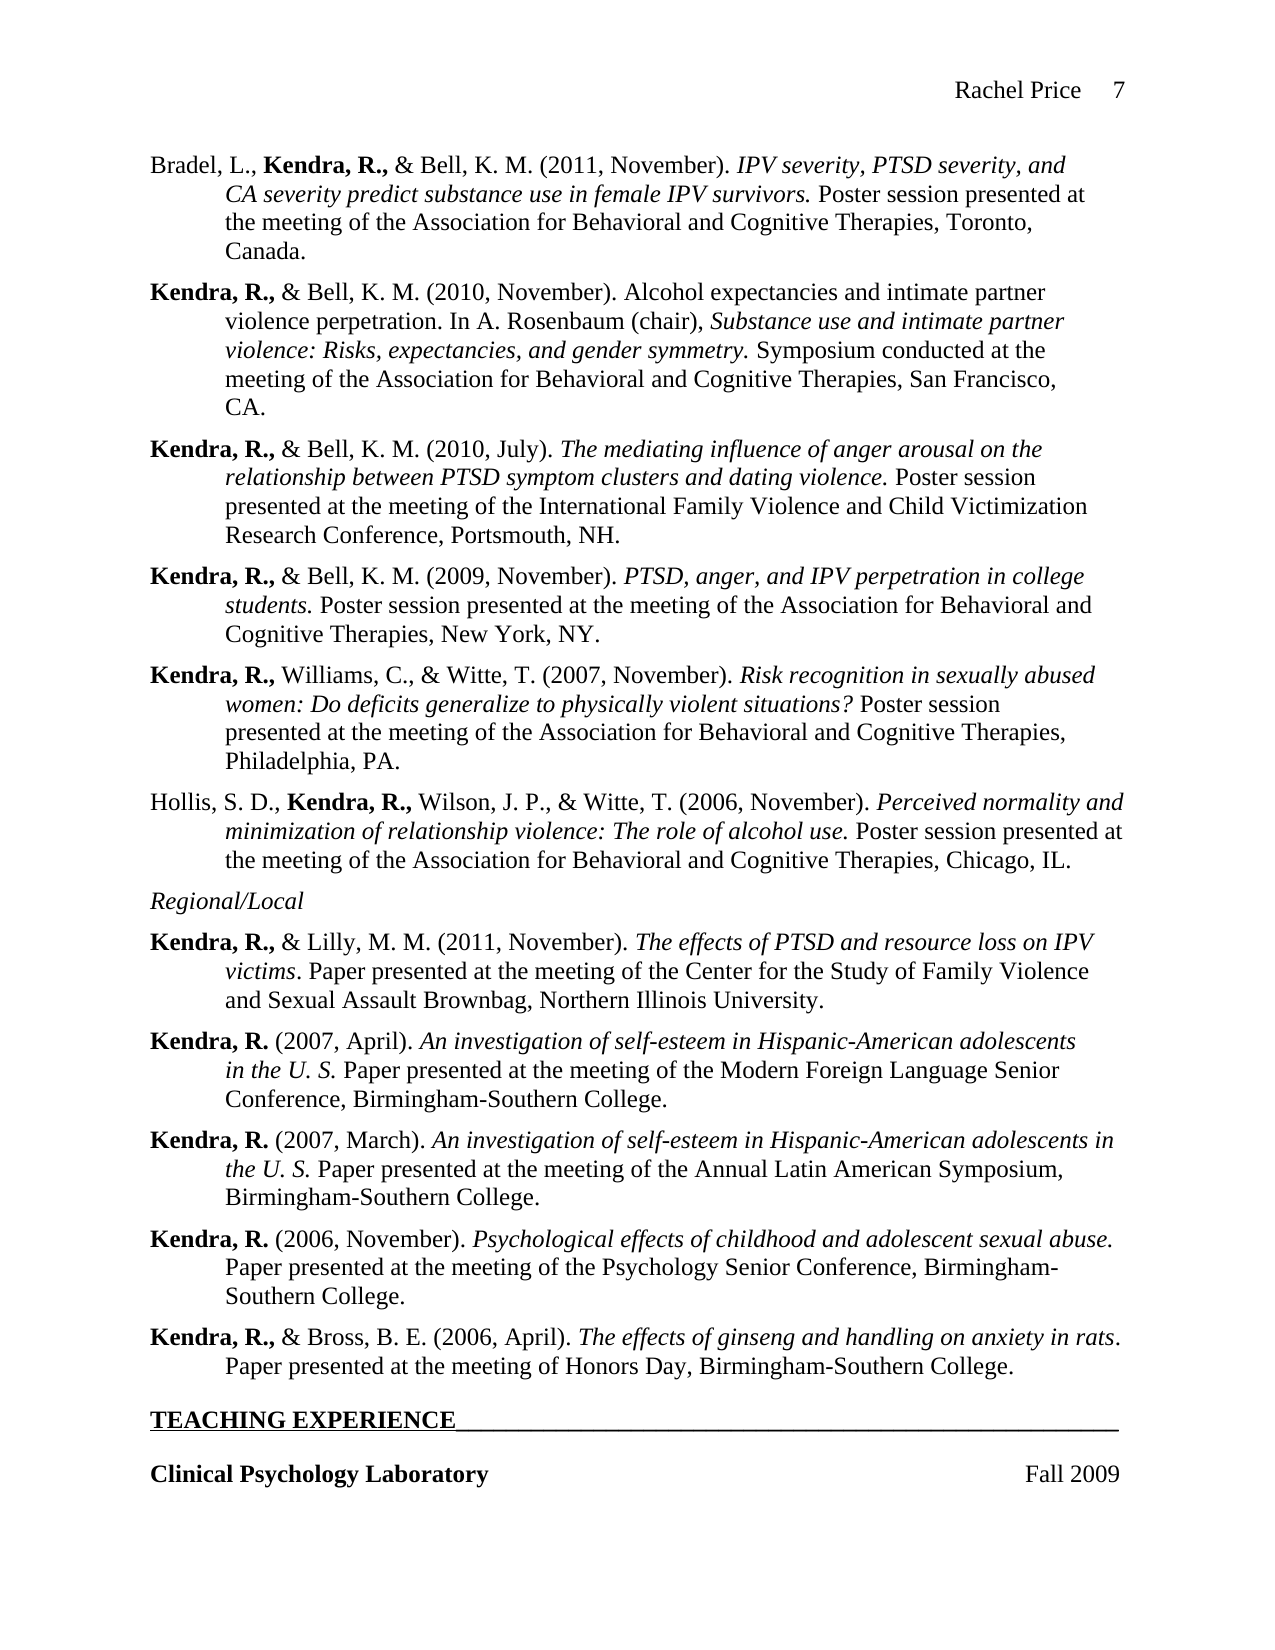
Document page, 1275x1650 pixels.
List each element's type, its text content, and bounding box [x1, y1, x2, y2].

text TEACHING EXPERIENCE_____________________________________________________ [150, 1405, 1125, 1434]
text Clinical Psychology Laboratory Fall 2009 [150, 1459, 1125, 1487]
text Kendra, R. (2006, November). Psychological effects of childhood and adolescent sexual abuse. Paper presented at the meeting of the Psychology Senior Conference, . [150, 1224, 1125, 1310]
list Kendra, R., & Bell, K. M. (2010, July). The mediating influence of anger arousal on the relationship between PTSD symptom clusters and dating violence. Poster session presented at the meeting of the International Family Violence and Child Victimization Research Conference, . [150, 434, 1099, 549]
list Kendra, R. (2007, April). An investigation of self-esteem in Hispanic-American adolescents in the Paper presented at the meeting of the Modern Foreign Language Senior Conference, . [150, 1026, 1099, 1112]
list Kendra, R., & Bell, K. M. (2009, November). PTSD, anger, and IPV perpetration in college students. Poster session presented at the meeting of the Association for Behavioral and Cognitive Therapies, . [150, 561, 1099, 647]
list Kendra, R., Williams, C., & Witte, T. (2007, November). Risk recognition in sexually abused women: Do deficits generalize to physically violent situations? Poster session presented at the meeting of the Association for Behavioral and Cognitive Therapies, , PA. [150, 660, 1099, 775]
text Kendra, R. (2007, March). An investigation of self-esteem in Hispanic-American adolescents in the Paper presented at the meeting of the Annual Latin American Symposium, . [150, 1125, 1125, 1211]
list Kendra, R., & Lilly, M. M. (2011, November). The effects of PTSD and resource loss on IPV victims. Paper presented at the meeting of the Center for the Study of Family Violence and Sexual Assault Brownbag, Northern Illinois University. [150, 927, 1099, 1014]
list Kendra, R., & Bell, K. M. (2010, November). Alcohol expectancies and intimate partner violence perpetration. In A. Rosenbaum (chair), Substance use and intimate partner violence: Risks, expectancies, and gender symmetry. Symposium conducted at the meeting of the Association for Behavioral and Cognitive Therapies, . [150, 277, 1099, 421]
list Regional/Local [150, 886, 1099, 915]
text Kendra, R., & Bross, B. E. (2006, April). The effects of ginseng and handling on anxiety in rats. Paper presented at the meeting of Honors Day, . [150, 1322, 1125, 1380]
text Hollis, S. D., Kendra, R., Wilson, J. P., & Witte, T. (2006, November). Perceived normality and minimization of relationship violence: The role of alcohol use. Poster session presented at the meeting of the Association for Behavioral and Cognitive Therapies, . [150, 787, 1125, 874]
list Bradel, L., Kendra, R., & Bell, K. M. (2011, November). IPV severity, PTSD severity, and CA severity predict substance use in female IPV survivors. Poster session presented at the meeting of the Association for Behavioral and Cognitive Therapies, Toronto, Canada. [150, 150, 1099, 265]
